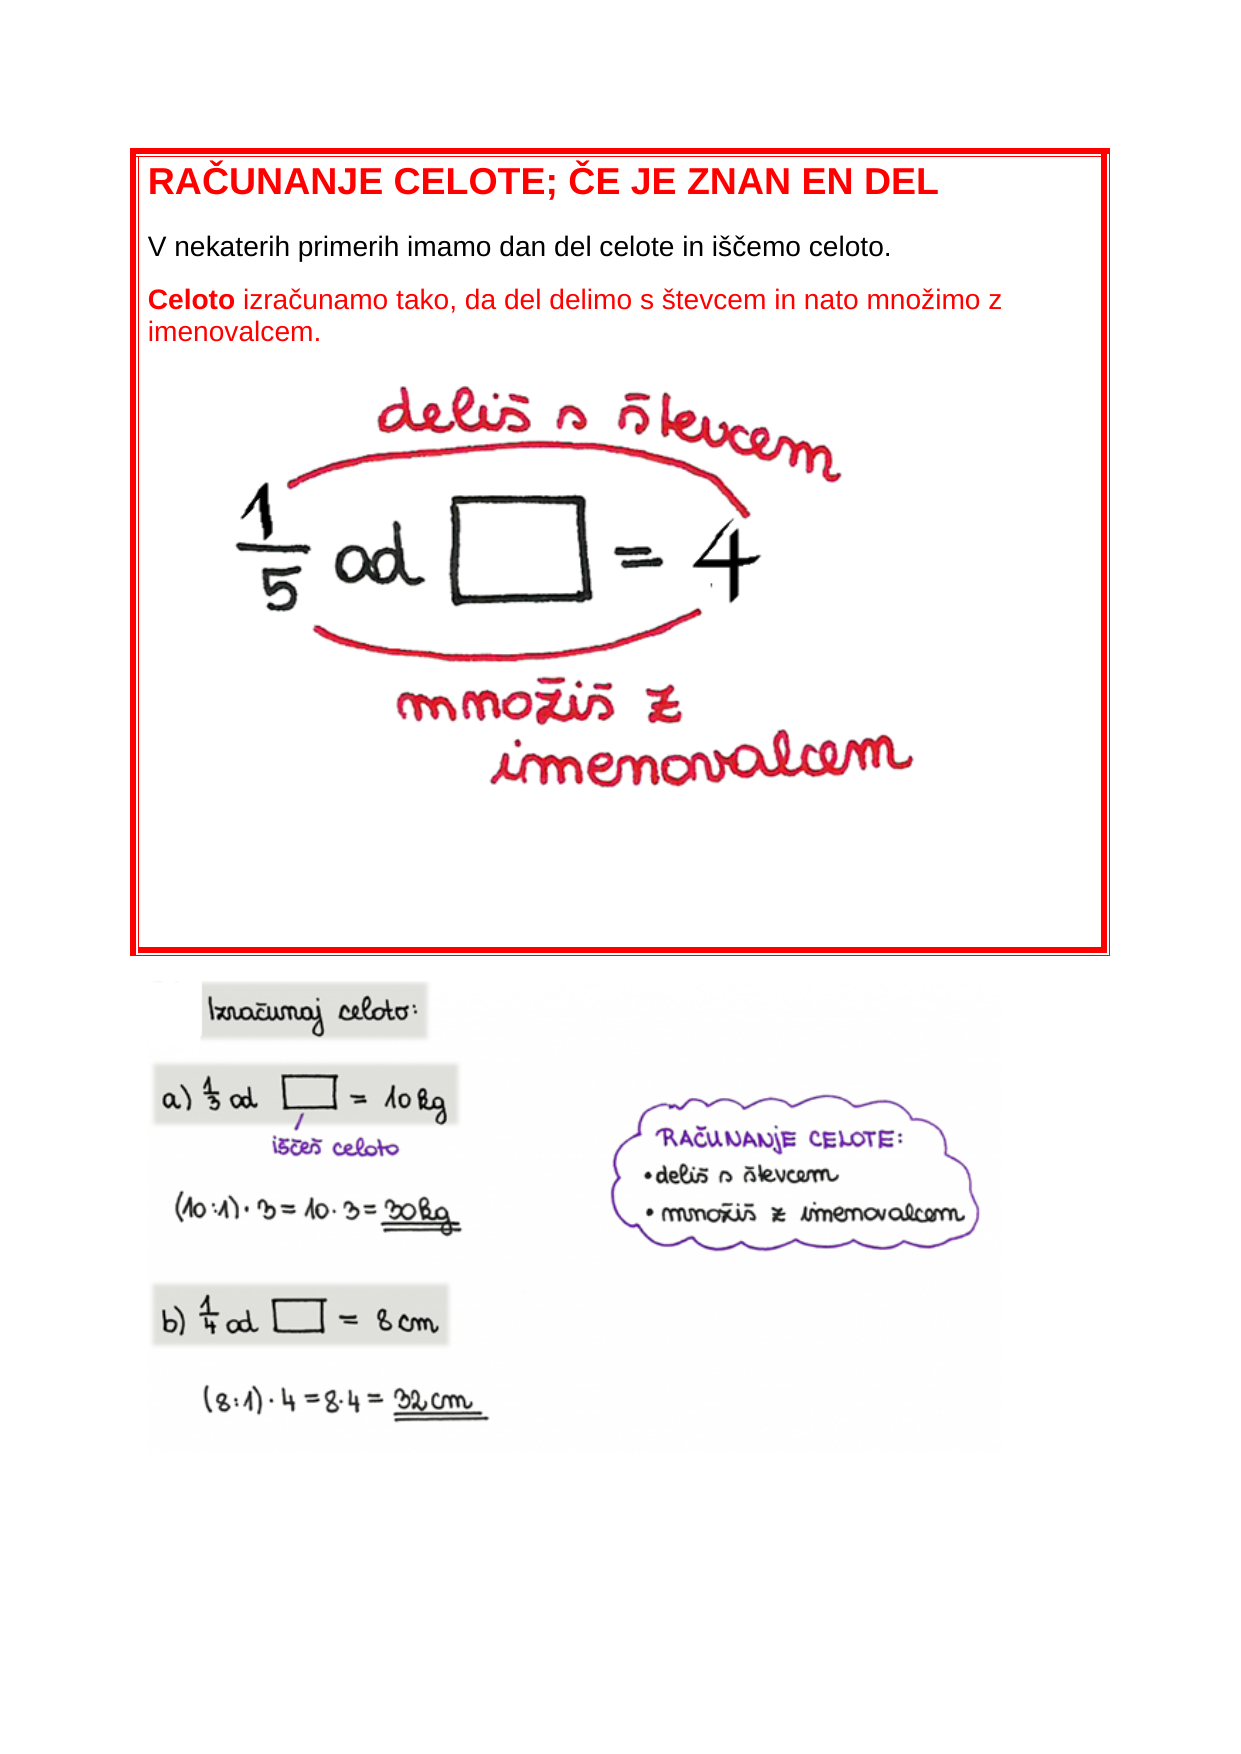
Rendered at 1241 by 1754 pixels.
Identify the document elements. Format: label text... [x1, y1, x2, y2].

text Celoto izračunamo tako, da del delimo s števcem in nato množimo z imenovalcem. [139, 271, 1101, 347]
text RAČUNANJE CELOTE; ČE JE ZNAN EN DEL [139, 157, 1101, 202]
text V nekaterih primerih imamo dan del celote in iščemo celoto. [139, 218, 1101, 262]
picture [147, 981, 1091, 1464]
picture [147, 368, 1092, 945]
